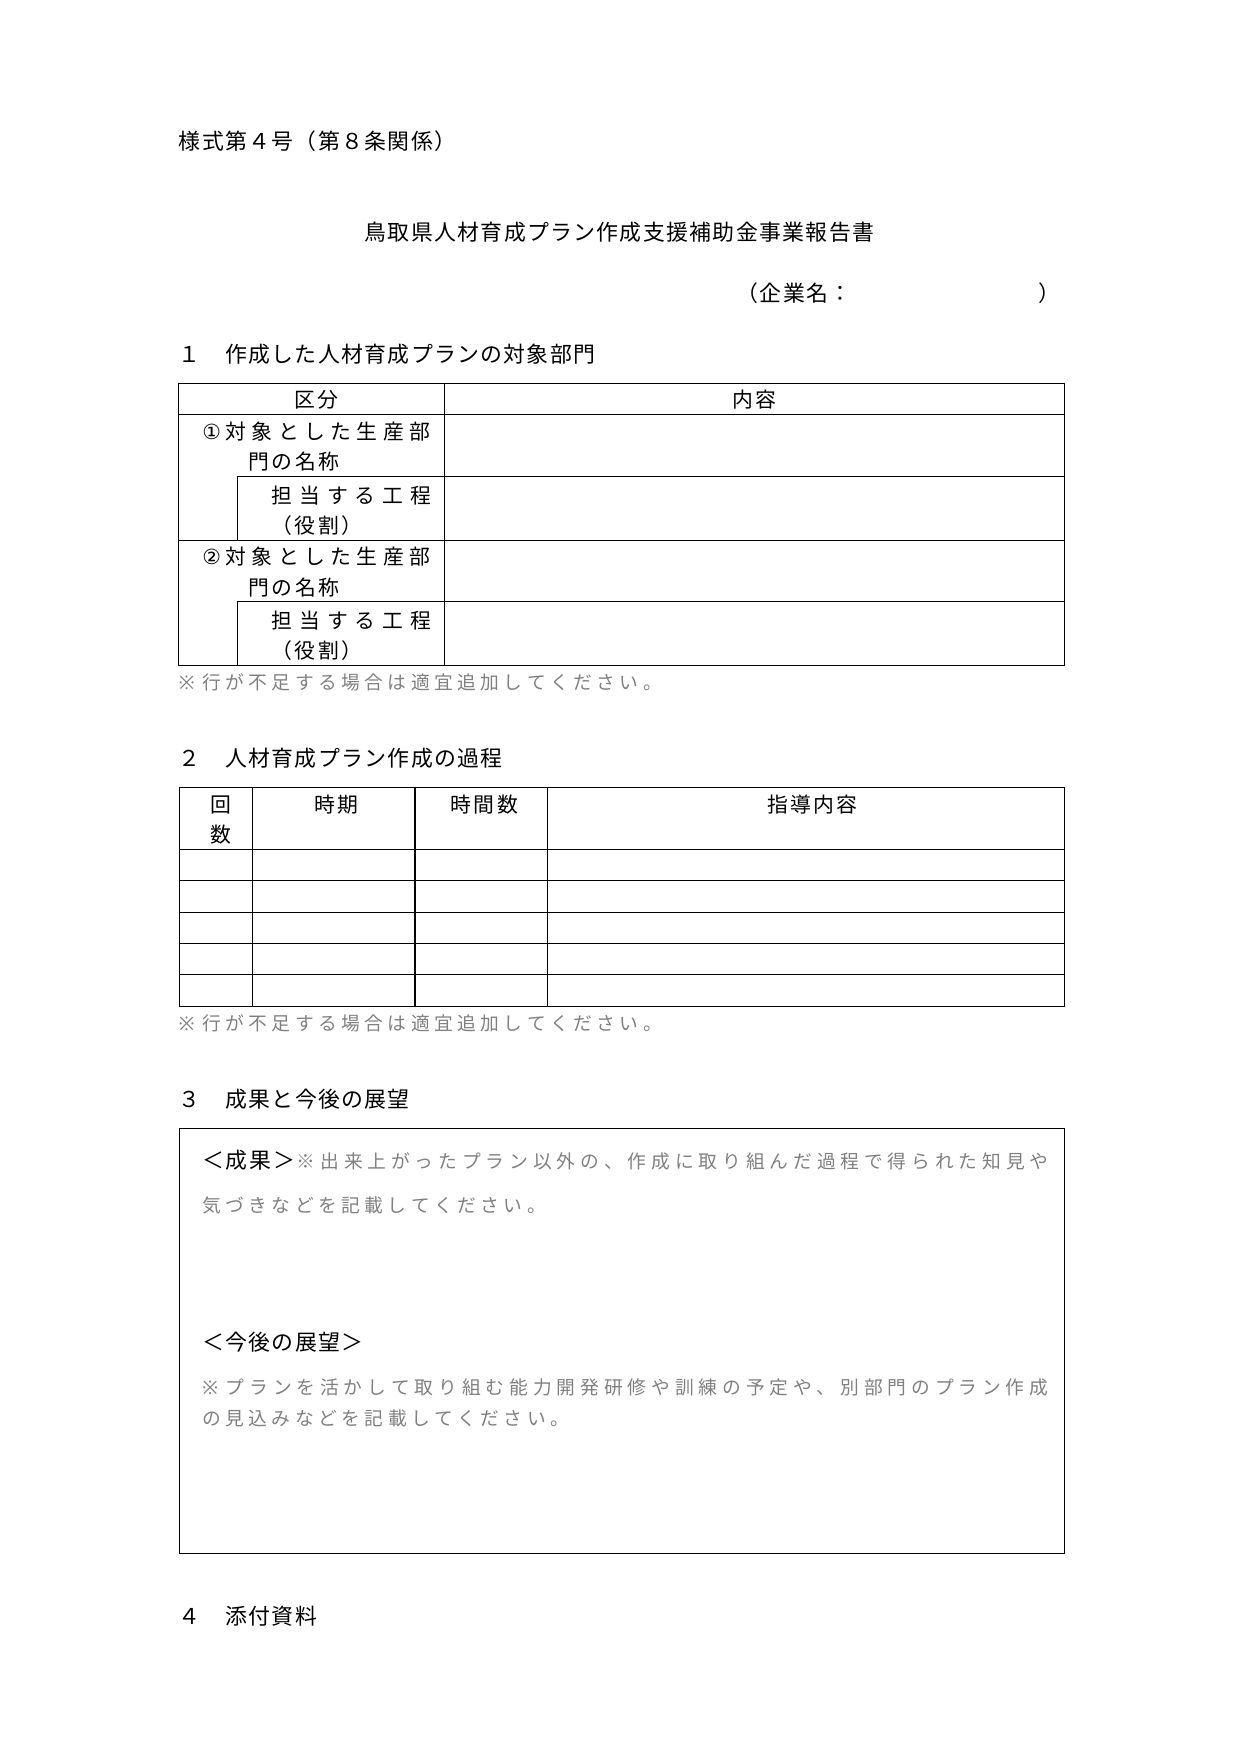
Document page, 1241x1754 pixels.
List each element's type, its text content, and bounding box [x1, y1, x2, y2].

table_cell 対象とした生産部門の名称 [179, 415, 444, 476]
table_cell [180, 850, 252, 880]
table_cell [179, 479, 237, 539]
table_cell [416, 881, 547, 912]
table_cell [253, 975, 414, 1006]
text （企業名： ） [179, 261, 1061, 322]
table_cell [253, 881, 414, 912]
table_cell 担当する工程（役割） [238, 477, 444, 539]
table_header 指導内容 [548, 788, 1064, 849]
table_cell 対象とした生産部門の名称 [179, 541, 444, 601]
table_cell [416, 975, 547, 1006]
table_cell [180, 913, 252, 943]
table_header 時期 [253, 788, 414, 849]
table_header 時間数 [416, 788, 547, 849]
table_cell [416, 850, 547, 880]
table_cell [180, 881, 252, 912]
text 様式第４号（第８条関係） [179, 110, 1061, 171]
table_cell [416, 944, 547, 974]
table_cell 担当する工程（役割） [238, 602, 444, 665]
text ２ 人材育成プラン作成の過程 [179, 727, 1061, 787]
table_cell [445, 602, 1064, 665]
table_cell [416, 913, 547, 943]
table_header 回数 [180, 788, 252, 849]
table_cell [445, 477, 1064, 539]
table_cell [180, 944, 252, 974]
table_cell [253, 850, 414, 880]
table_header 区分 [179, 384, 444, 414]
text ３ 成果と今後の展望 [179, 1067, 1061, 1128]
table_cell [548, 913, 1064, 943]
table_cell [548, 850, 1064, 880]
text ４ 添付資料 [179, 1585, 1061, 1645]
table_header 内容 [445, 384, 1064, 414]
table_cell [179, 604, 237, 665]
table_cell [548, 944, 1064, 974]
table_cell [445, 541, 1064, 601]
table_cell [253, 913, 414, 943]
table_cell [445, 415, 1064, 476]
table_cell [548, 881, 1064, 912]
table_cell [180, 975, 252, 1006]
table_cell [253, 944, 414, 974]
table_cell [548, 975, 1064, 1006]
text 鳥取県人材育成プラン作成支援補助金事業報告書 [179, 201, 1061, 261]
text ※行が不足する場合は適宜追加してください。 [179, 1007, 1061, 1037]
table_header ＜成果＞※出来上がったプラン以外の、作成に取り組んだ過程で得られた知見や気づきなどを記載してください。 ＜今後の展望＞ ※プランを活かして取り組む能力開発研修や訓練の予定や、別部門のプラン作成の見込みなどを記載してください。 [180, 1129, 1064, 1553]
text １ 作成した人材育成プランの対象部門 [179, 322, 1061, 383]
text ※行が不足する場合は適宜追加してください。 [179, 666, 1061, 696]
